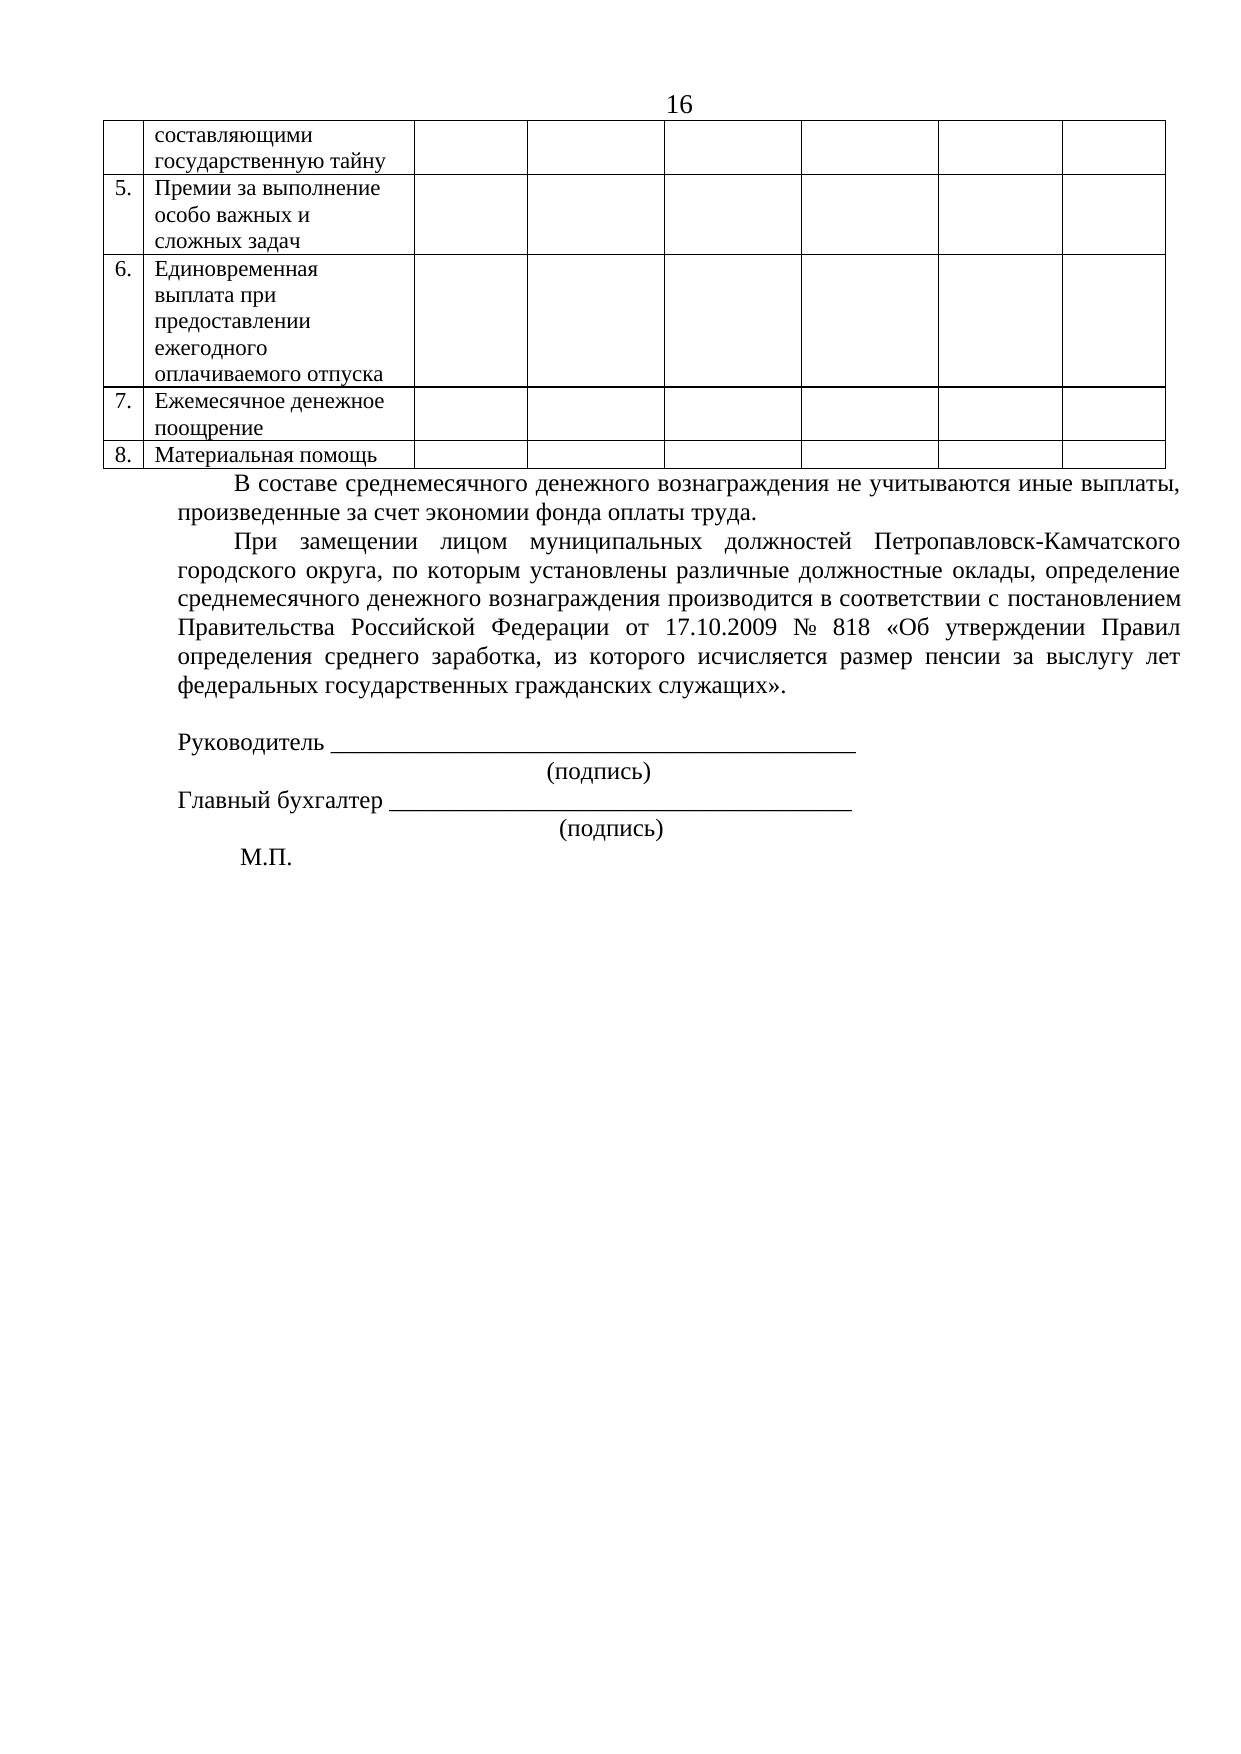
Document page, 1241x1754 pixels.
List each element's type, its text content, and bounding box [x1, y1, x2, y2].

table_cell [665, 121, 801, 173]
table_cell Премии за выполнение особо важных и сложных задач [144, 175, 414, 253]
table_cell [939, 255, 1062, 386]
table_cell Единовременная выплата при предоставлении ежегодного оплачиваемого отпуска [144, 255, 414, 386]
table_cell [415, 388, 527, 440]
text М.П. [177, 842, 1181, 871]
table_cell [939, 175, 1062, 253]
table_cell [939, 441, 1062, 467]
table_cell [415, 441, 527, 467]
table_cell [415, 255, 527, 386]
table_cell 4. [104, 121, 143, 173]
table_cell [665, 255, 801, 386]
table_cell [802, 175, 938, 253]
table_cell [528, 388, 664, 440]
table_cell [1063, 175, 1165, 253]
table_cell Ежемесячное денежное поощрение [144, 388, 414, 440]
table_cell 5. [104, 175, 143, 253]
table_cell 8. [104, 441, 143, 467]
table_cell [665, 441, 801, 467]
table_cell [144, 121, 414, 173]
text (подпись) [177, 813, 1181, 842]
table_cell [1063, 255, 1165, 386]
table_cell [939, 121, 1062, 173]
table_cell 6. [104, 255, 143, 386]
table_cell [802, 255, 938, 386]
table_cell [939, 388, 1062, 440]
table_cell [802, 441, 938, 467]
table_cell [528, 441, 664, 467]
table_cell [415, 121, 527, 173]
text При замещении лицом муниципальных должностей Петропавловск-Камчатского городского округа, по которым установлены различные должностные оклады, определение среднемесячного денежного вознаграждения производится в соответствии с постановлением Правительства Российской Федерации от 17.10.2009 № 818 «Об утверждении Правил определения среднего заработка, из которого исчисляется размер пенсии за выслугу лет федеральных государственных гражданских служащих». [177, 526, 1181, 698]
table_cell [1063, 388, 1165, 440]
text Руководитель __________________________________________ [177, 727, 1181, 756]
table_cell [665, 175, 801, 253]
table_cell [528, 175, 664, 253]
table_cell Материальная помощь [144, 441, 414, 467]
table_cell [415, 175, 527, 253]
table_cell 7. [104, 388, 143, 440]
table_cell [528, 121, 664, 173]
table_cell [802, 121, 938, 173]
table_cell [1063, 441, 1165, 467]
text (подпись) [473, 756, 1181, 785]
text Главный бухгалтер _____________________________________ [177, 785, 1181, 813]
table_cell [665, 388, 801, 440]
table_cell [802, 388, 938, 440]
table_cell [528, 255, 664, 386]
text В составе среднемесячного денежного вознаграждения не учитываются иные выплаты, произведенные за счет экономии фонда оплаты труда. [177, 468, 1181, 526]
table_cell [1063, 121, 1165, 173]
